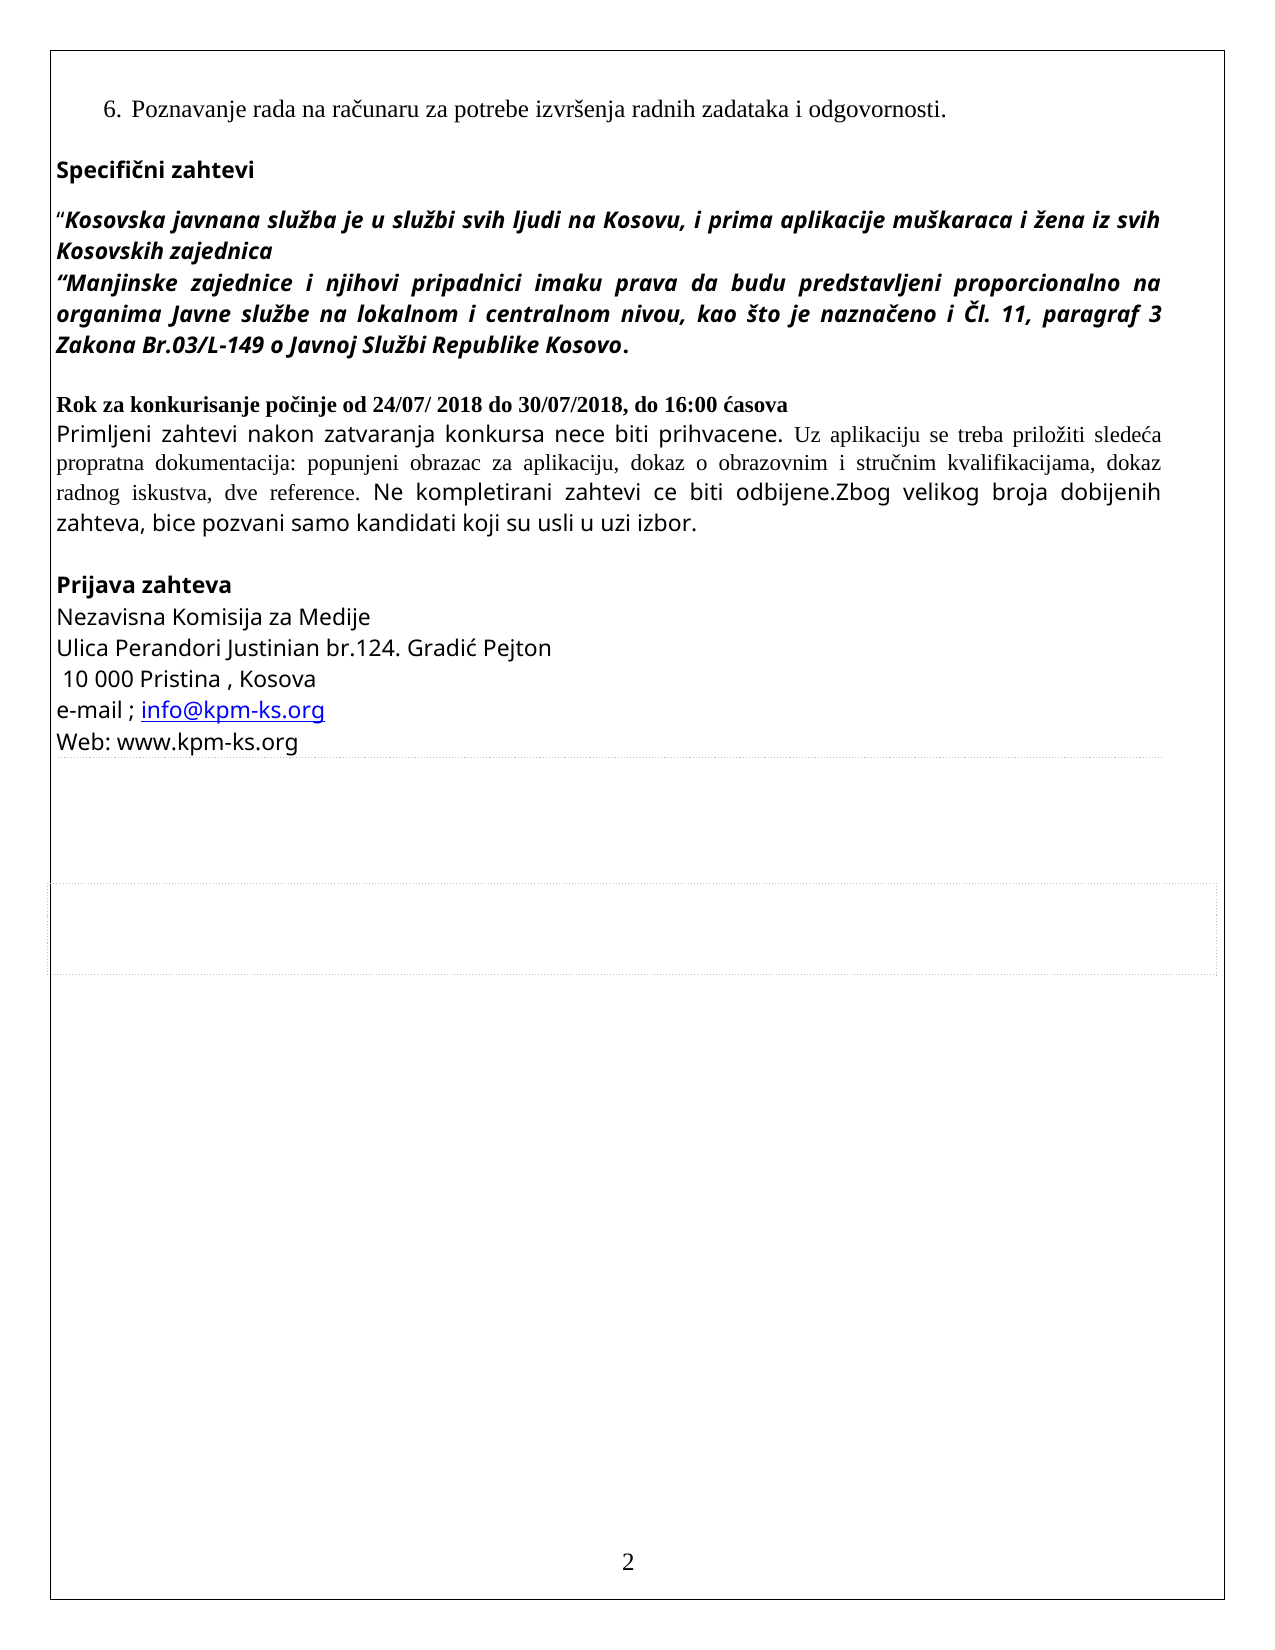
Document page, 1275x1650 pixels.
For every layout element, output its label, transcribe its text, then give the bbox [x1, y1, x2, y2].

text Primljeni zahtevi nakon zatvaranja konkursa nece biti prihvacene. Uz aplikaciju se treba priložiti sledeća propratna dokumentacija: popunjeni obrazac za aplikaciju, dokaz o obrazovnim i stručnim kvalifikacijama, dokaz radnog iskustva, dve reference. Ne kompletirani zahtevi ce biti odbijene.Zbog velikog broja dobijenih zahteva, bice pozvani samo kandidati koji su usli u uzi izbor. [56, 418, 1162, 538]
text Rok za konkurisanje počinje od 24/07/ 2018 do 30/07/2018, do 16:00 ćasova [56, 392, 1162, 418]
text e-mail ; info@kpm-ks.org [56, 694, 1162, 726]
text 10 000 Pristina , Kosova [56, 663, 1162, 694]
text Ulica Perandori Justinian br.124. Gradić Pejton [56, 632, 1162, 663]
list Poznavanje rada na računaru za potrebe izvršenja radnih zadataka i odgovornosti. [103, 94, 1200, 122]
text Prijava zahteva [56, 569, 1162, 601]
text “Kosovska javnana služba je u službi svih ljudi na Kosovu, i prima aplikacije muškaraca i žena iz svih Kosovskih zajednica [56, 204, 1162, 267]
text “Manjinske zajednice i njihovi pripadnici imaku prava da budu predstavljeni proporcionalno na organima Javne službe na lokalnom i centralnom nivou, kao što je naznačeno i Čl. 11, paragraf 3 Zakona Br.03/L-149 o Javnoj Službi Republike Kosovo. [56, 267, 1162, 360]
text Nezavisna Komisija za Medije [56, 601, 1162, 632]
text Specifični zahtevi [56, 154, 1162, 185]
text Web: www.kpm-ks.org [56, 726, 1162, 758]
